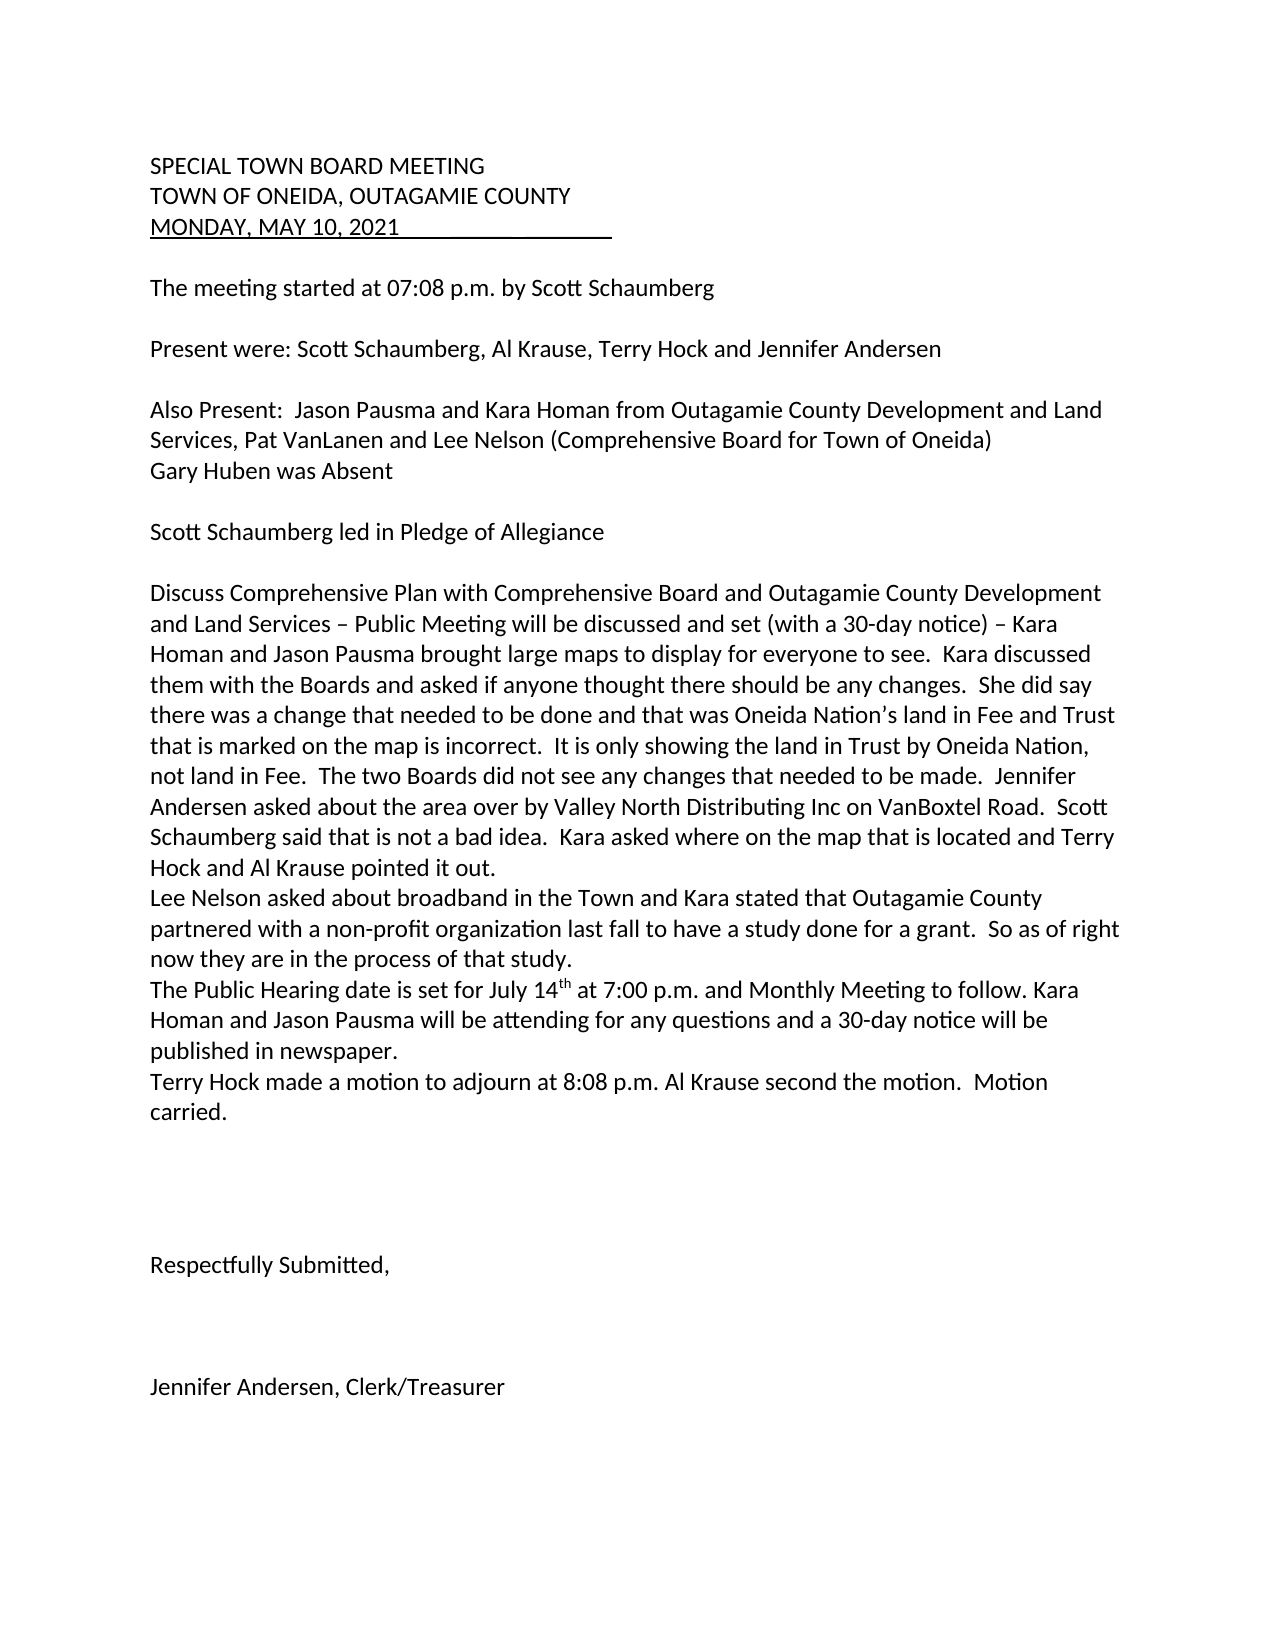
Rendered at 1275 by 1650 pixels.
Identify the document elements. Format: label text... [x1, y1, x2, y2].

text Gary Huben was Absent [150, 455, 1125, 486]
text MONDAY, MAY 10, 2021 _____ _______ [150, 211, 1125, 242]
text Terry Hock made a motion to adjourn at 8:08 p.m. Al Krause second the motion. Motion carried. [150, 1066, 1125, 1127]
text Also Present: Jason Pausma and Kara Homan from Outagamie County Development and Land Services, Pat VanLanen and Lee Nelson (Comprehensive Board for Town of Oneida) [150, 394, 1125, 455]
text SPECIAL TOWN BOARD MEETING [150, 150, 1125, 181]
text TOWN OF ONEIDA, OUTAGAMIE COUNTY [150, 181, 1125, 211]
text Present were: Scott Schaumberg, Al Krause, Terry Hock and Jennifer Andersen [150, 333, 1125, 364]
text Scott Schaumberg led in Pledge of Allegiance [150, 516, 1125, 547]
text Lee Nelson asked about broadband in the Town and Kara stated that Outagamie County partnered with a non-profit organization last fall to have a study done for a grant. So as of right now they are in the process of that study. [150, 882, 1125, 974]
text The Public Hearing date is set for July 14th at 7:00 p.m. and Monthly Meeting to follow. Kara Homan and Jason Pausma will be attending for any questions and a 30-day notice will be published in newspaper. [150, 974, 1125, 1066]
text Respectfully Submitted, [150, 1249, 1125, 1279]
text Jennifer Andersen, Clerk/Treasurer [150, 1371, 1125, 1401]
text The meeting started at 07:08 p.m. by Scott Schaumberg [150, 272, 1125, 303]
text Discuss Comprehensive Plan with Comprehensive Board and Outagamie County Development and Land Services – Public Meeting will be discussed and set (with a 30-day notice) – Kara Homan and Jason Pausma brought large maps to display for everyone to see. Kara discussed them with the Boards and asked if anyone thought there should be any changes. She did say there was a change that needed to be done and that was Oneida Nation’s land in Fee and Trust that is marked on the map is incorrect. It is only showing the land in Trust by Oneida Nation, not land in Fee. The two Boards did not see any changes that needed to be made. Jennifer Andersen asked about the area over by Valley North Distributing Inc on VanBoxtel Road. Scott Schaumberg said that is not a bad idea. Kara asked where on the map that is located and Terry Hock and Al Krause pointed it out. [150, 577, 1125, 882]
